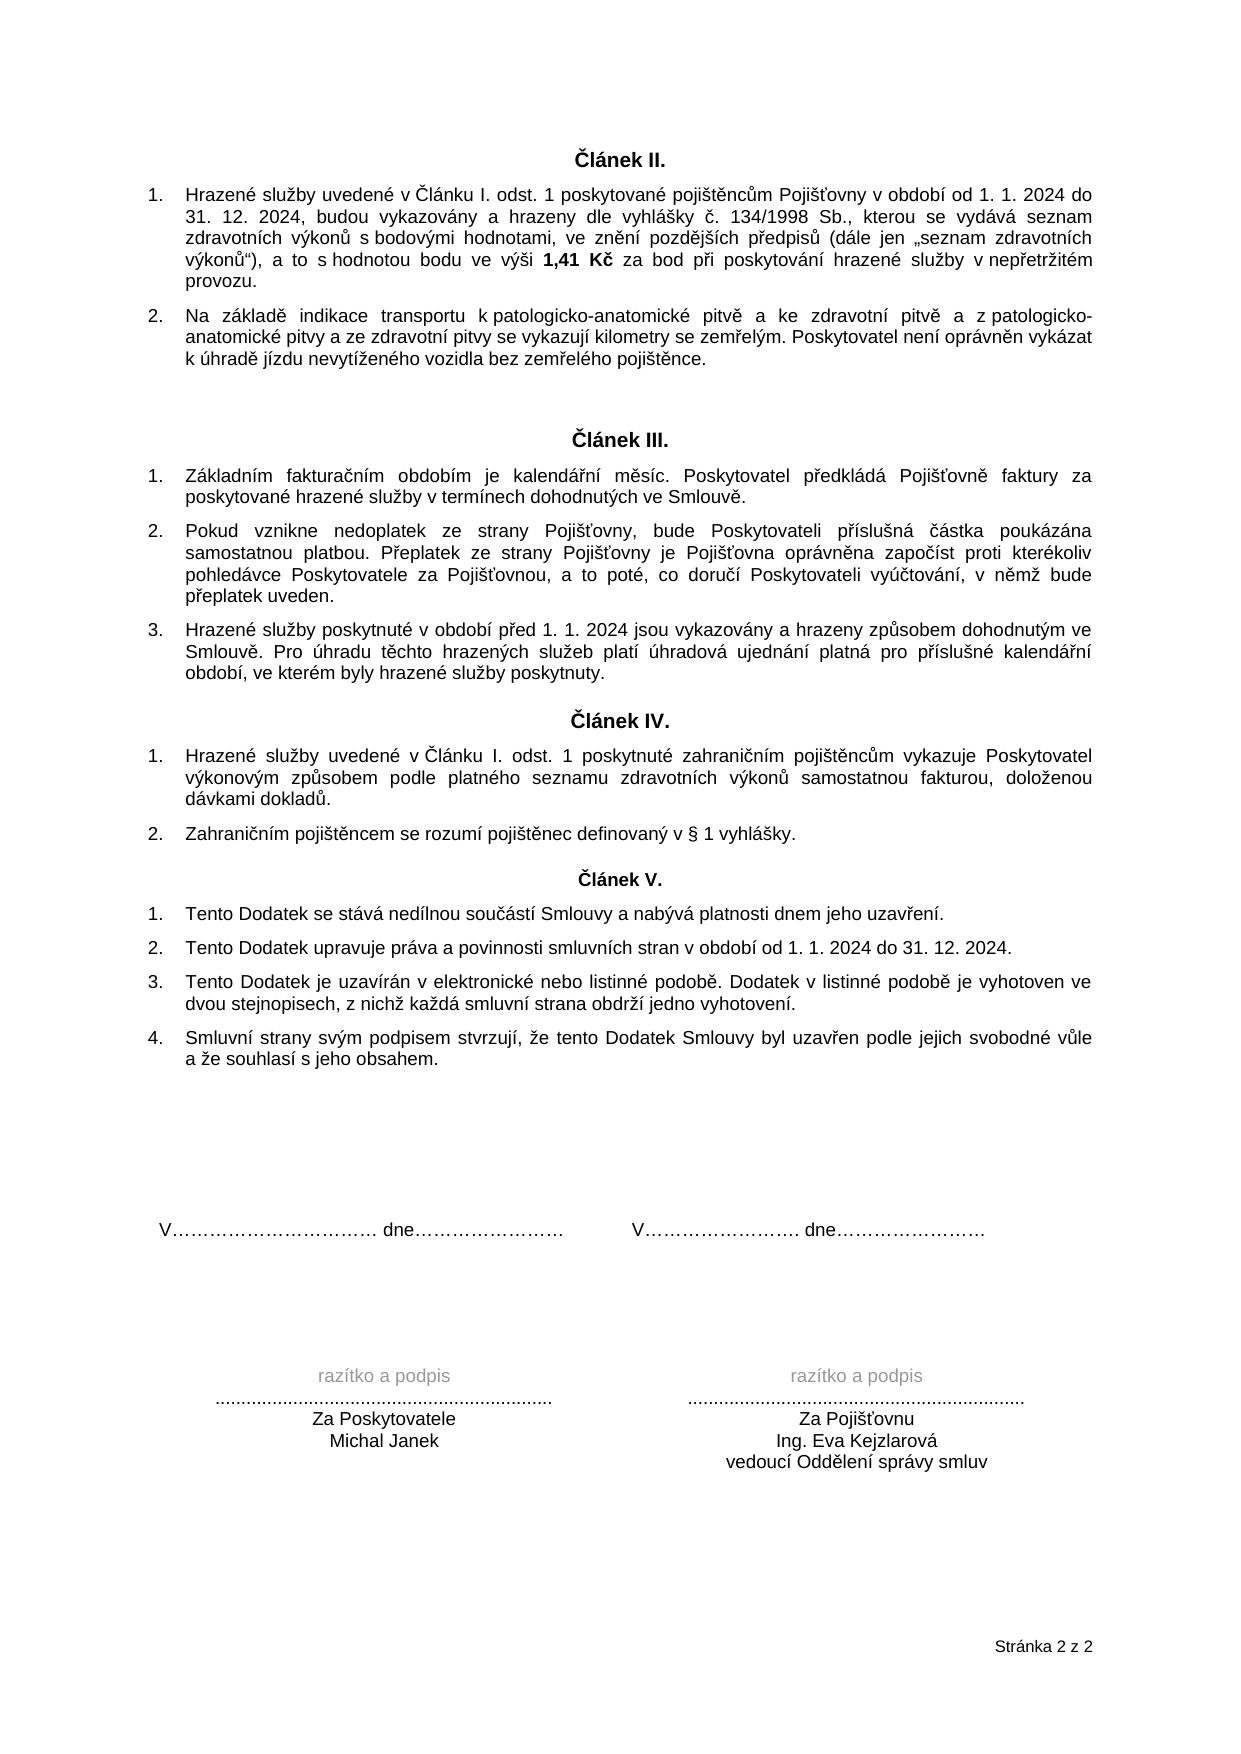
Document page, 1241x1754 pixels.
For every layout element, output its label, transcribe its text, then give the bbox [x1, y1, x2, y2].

text Článek II. [148, 148, 1093, 172]
subtitle Článek V. [148, 869, 1093, 890]
list Na základě indikace transportu k patologicko-anatomické pitvě a ke zdravotní pitvě a z patologicko-anatomické pitvy a ze zdravotní pitvy se vykazují kilometry se zemřelým. Poskytovatel není oprávněn vykázat k úhradě jízdu nevytíženého vozidla bez zemřelého pojištěnce. [148, 304, 1093, 369]
list Hrazené služby uvedené v Článku I. odst. 1 poskytované pojištěncům Pojišťovny v období od 1. 1. 2024 do 31. 12. 2024, budou vykazovány a hrazeny dle vyhlášky č. 134/1998 Sb., kterou se vydává seznam zdravotních výkonů s bodovými hodnotami, ve znění pozdějších předpisů (dále jen „seznam zdravotních výkonů“), a to s hodnotou bodu ve výši 1,41 Kč za bod při poskytování hrazené služby v nepřetržitém provozu. [148, 184, 1093, 292]
list Tento Dodatek se stává nedílnou součástí Smlouvy a nabývá platnosti dnem jeho uzavření. [148, 903, 1093, 924]
table_header V……………………. dne…………………… razítko a podpis ................................................................. Za Pojišťovnu Ing. Eva Kejzlarová vedoucí Oddělení správy smluv [620, 1219, 1093, 1473]
list Tento Dodatek je uzavírán v elektronické nebo listinné podobě. Dodatek v listinné podobě je vyhotoven ve dvou stejnopisech, z nichž každá smluvní strana obdrží jedno vyhotovení. [148, 971, 1093, 1014]
subtitle Článek III. [148, 428, 1093, 452]
text Článek IV. [148, 709, 1093, 733]
list Hrazené služby poskytnuté v období před 1. 1. 2024 jsou vykazovány a hrazeny způsobem dohodnutým ve Smlouvě. Pro úhradu těchto hrazených služeb platí úhradová ujednání platná pro příslušné kalendářní období, ve kterém byly hrazené služby poskytnuty. [148, 619, 1093, 684]
list Hrazené služby uvedené v Článku I. odst. 1 poskytnuté zahraničním pojištěncům vykazuje Poskytovatel výkonovým způsobem podle platného seznamu zdravotních výkonů samostatnou fakturou, doloženou dávkami dokladů. [148, 745, 1093, 810]
table_header V…………………………… dne…………………… razítko a podpis ................................................................. Za Poskytovatele Michal Janek [148, 1219, 620, 1473]
list Zahraničním pojištěncem se rozumí pojištěnec definovaný v § 1 vyhlášky. [148, 822, 1093, 844]
list Tento Dodatek upravuje práva a povinnosti smluvních stran v období od 1. 1. 2024 do 31. 12. 2024. [148, 937, 1093, 958]
list Základním fakturačním obdobím je kalendářní měsíc. Poskytovatel předkládá Pojišťovně faktury za poskytované hrazené služby v termínech dohodnutých ve Smlouvě. [148, 464, 1093, 508]
list Pokud vznikne nedoplatek ze strany Pojišťovny, bude Poskytovateli příslušná částka poukázána samostatnou platbou. Přeplatek ze strany Pojišťovny je Pojišťovna oprávněna započíst proti kterékoliv pohledávce Poskytovatele za Pojišťovnou, a to poté, co doručí Poskytovateli vyúčtování, v němž bude přeplatek uveden. [148, 520, 1093, 606]
list Smluvní strany svým podpisem stvrzují, že tento Dodatek Smlouvy byl uzavřen podle jejich svobodné vůle a že souhlasí s jeho obsahem. [148, 1027, 1093, 1070]
